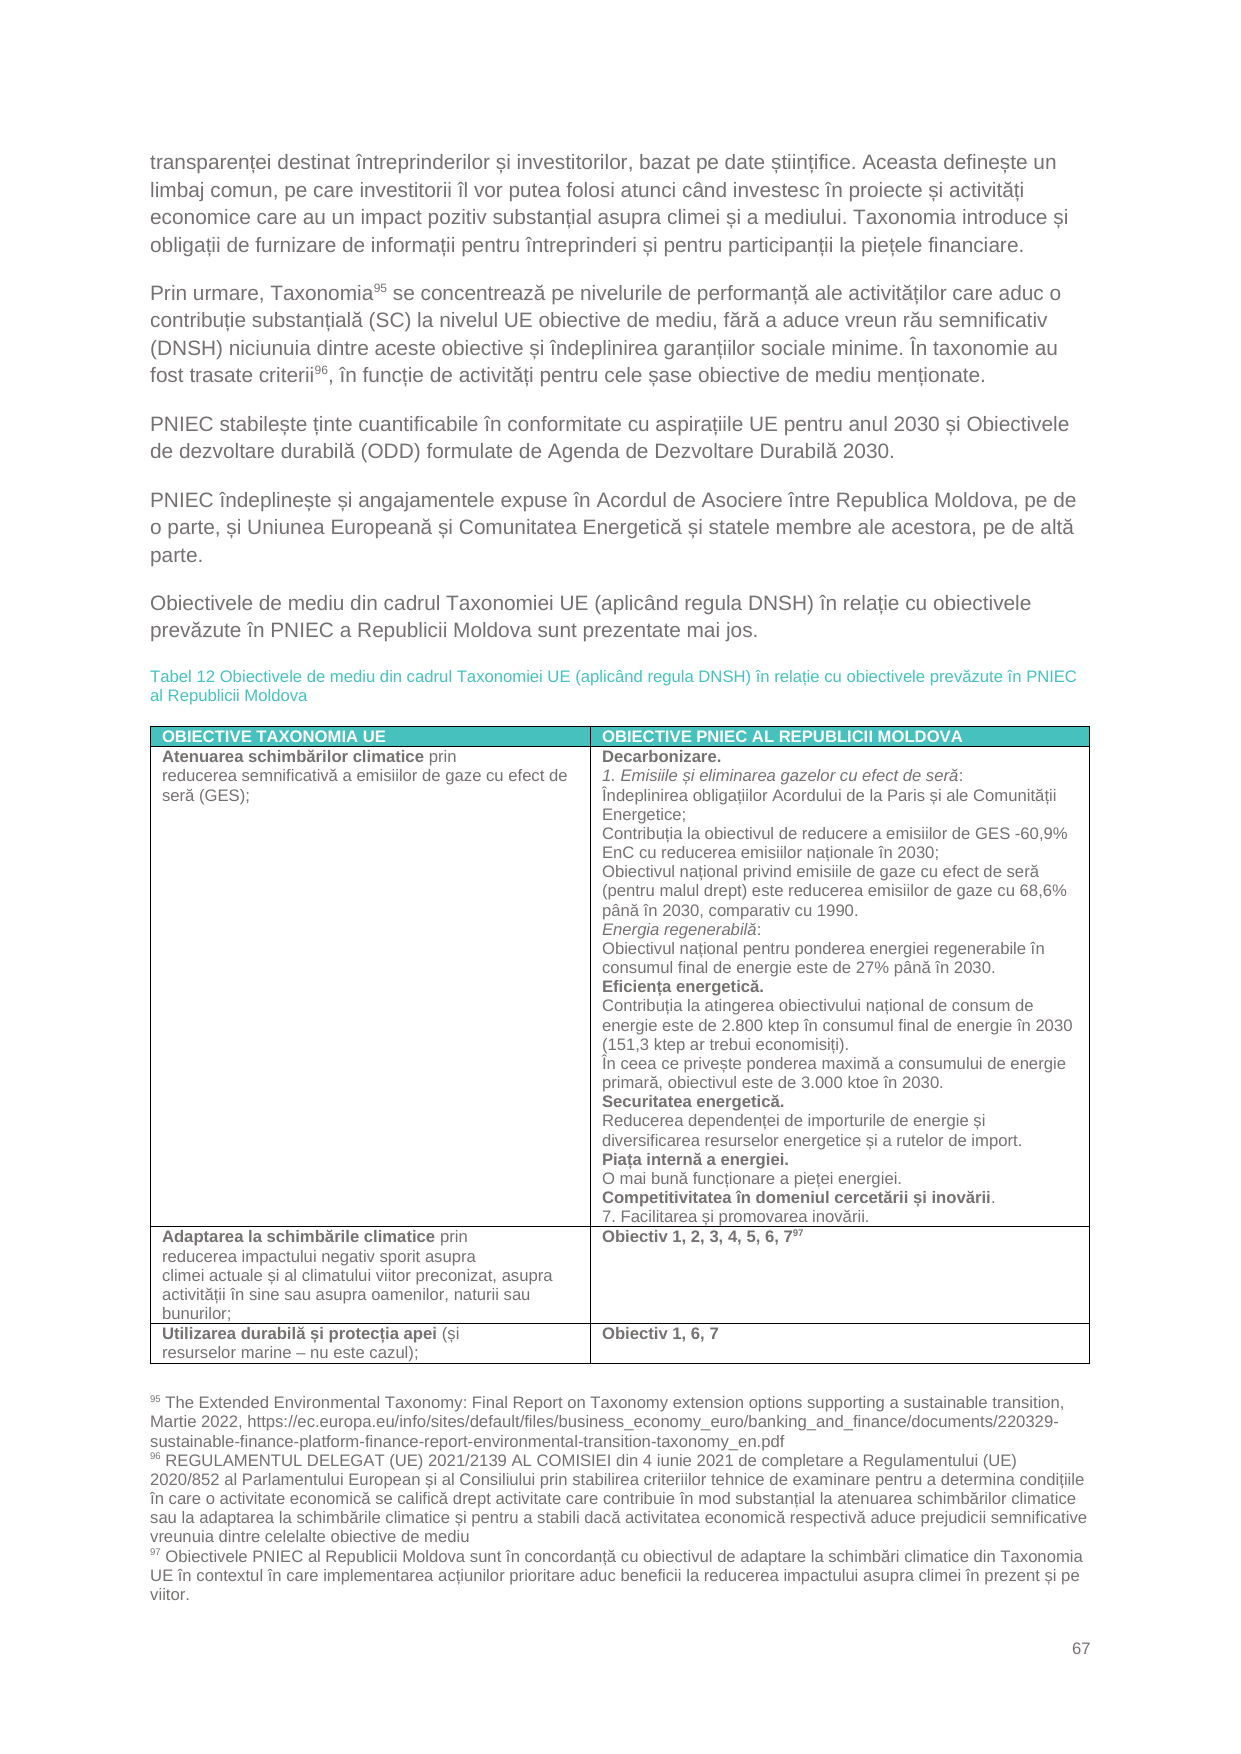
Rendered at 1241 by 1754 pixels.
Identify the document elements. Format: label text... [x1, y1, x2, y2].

text Obiectivele de mediu din cadrul Taxonomiei UE (aplicând regula DNSH) în relație cu obiectivele prevăzute în PNIEC a Republicii Moldova sunt prezentate mai jos. [150, 591, 1090, 642]
table_cell Utilizarea durabilă și protecția apei (și resurselor marine – nu este cazul); [151, 1324, 590, 1362]
table_header OBIECTIVE PNIEC AL REPUBLICII MOLDOVA [591, 727, 1089, 746]
table_cell Atenuarea schimbărilor climatice prin reducerea semnificativă a emisiilor de gaze cu efect de seră (GES); [151, 747, 590, 1226]
text PNIEC îndeplinește și angajamentele expuse în Acordul de Asociere între Republica Moldova, pe de o parte, și Uniunea Europeană și Comunitatea Energetică și statele membre ale acestora, pe de altă parte. [150, 487, 1090, 566]
table_cell Obiectiv 1, 6, 7 [591, 1324, 1089, 1362]
text Prin urmare, Taxonomia se concentrează pe nivelurile de performanță ale activităților care aduc o contribuție substanțială (SC) la nivelul UE obiective de mediu, fără a aduce vreun rău semnificativ (DNSH) niciunuia dintre aceste obiective și îndeplinirea garanțiilor sociale minime. În taxonomie au fost trasate criterii, în funcție de activități pentru cele șase obiective de mediu menționate. [150, 281, 1090, 387]
text PNIEC stabilește ținte cuantificabile în conformitate cu aspirațiile UE pentru anul 2030 și Obiectivele de dezvoltare durabilă (ODD) formulate de Agenda de Dezvoltare Durabilă 2030. [150, 412, 1090, 463]
table_cell Decarbonizare. 1. Emisiile și eliminarea gazelor cu efect de seră: Îndeplinirea obligațiilor Acordului de la Paris și ale Comunității Energetice; Contribuția la obiectivul de reducere a emisiilor de GES -60,9% EnC cu reducerea emisiilor naționale în 2030; Obiectivul național privind emisiile de gaze cu efect de seră (pentru malul drept) este reducerea emisiilor de gaze cu 68,6% până în 2030, comparativ cu 1990. Energia regenerabilă: Obiectivul național pentru ponderea energiei regenerabile în consumul final de energie este de 27% până în 2030. Eficiența energetică. Contribuția la atingerea obiectivului național de consum de energie este de 2.800 ktep în consumul final de energie în 2030 (151,3 ktep ar trebui economisiți). În ceea ce privește ponderea maximă a consumului de energie primară, obiectivul este de 3.000 ktoe în 2030. Securitatea energetică. Reducerea dependenței de importurile de energie și diversificarea resurselor energetice și a rutelor de import. Piața internă a energiei. O mai bună funcționare a pieței energiei. Competitivitatea în domeniul cercetării și inovării. 7. Facilitarea și promovarea inovării. [591, 747, 1089, 1226]
table_header OBIECTIVE TAXONOMIA UE [151, 727, 590, 746]
text Tabel 12 Obiectivele de mediu din cadrul Taxonomiei UE (aplicând regula DNSH) în relație cu obiectivele prevăzute în PNIEC al Republicii Moldova [150, 667, 1090, 705]
table_cell Obiectiv 1, 2, 3, 4, 5, 6, 7 [591, 1227, 1089, 1323]
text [150, 150, 1090, 256]
table_cell Adaptarea la schimbările climatice prin reducerea impactului negativ sporit asupra climei actuale și al climatului viitor preconizat, asupra activității în sine sau asupra oamenilor, naturii sau bunurilor; [151, 1227, 590, 1323]
